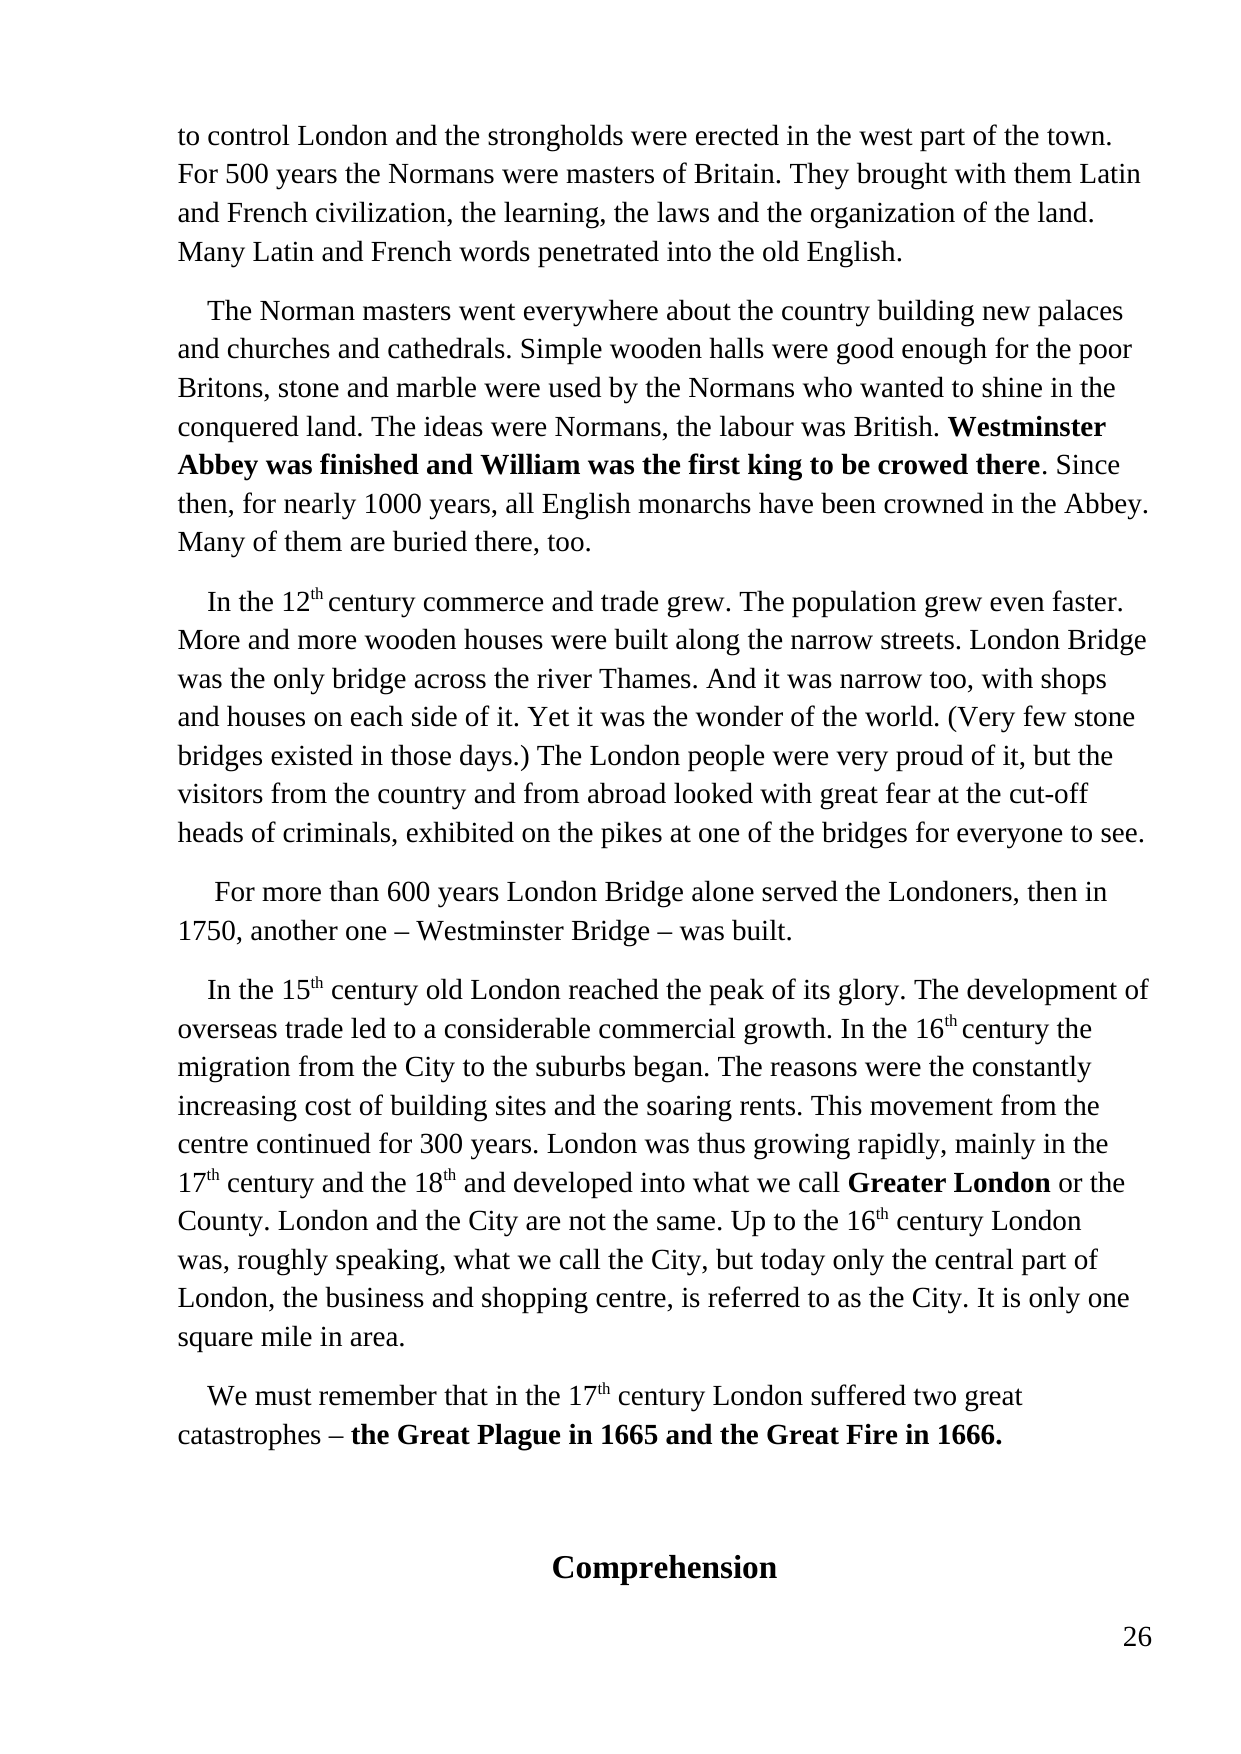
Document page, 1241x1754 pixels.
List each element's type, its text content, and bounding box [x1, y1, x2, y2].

text The Norman masters went everywhere about the country building new palaces and churches and cathedrals. Simple wooden halls were good enough for the poor Britons, stone and marble were used by the Normans who wanted to shine in the conquered land. The ideas were Normans, the labour was British. Westminster Abbey was finished and William was the first king to be crowed there. Since then, for nearly 1000 years, all English monarchs have been crowned in the Abbey. Many of them are buried there, too. [177, 293, 1152, 558]
text Comprehension [177, 1508, 1152, 1585]
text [177, 118, 1152, 267]
text In the 12th century commerce and trade grew. The population grew even faster. More and more wooden houses were built along the narrow streets. London Bridge was the only bridge across the river Thames. And it was narrow too, with shops and houses on each side of it. Yet it was the wonder of the world. (Very few stone bridges existed in those days.) The London people were very proud of it, but the visitors from the country and from abroad looked with great fear at the cut-off heads of criminals, exhibited on the pikes at one of the bridges for everyone to see. [177, 584, 1152, 848]
text We must remember that in the 17th century London suffered two great catastrophes – the Great Plague in 1665 and the Great Fire in 1666. [177, 1378, 1152, 1483]
text For more than 600 years London Bridge alone served the Londoners, then in 1750, another one – Westminster Bridge – was built. [177, 874, 1152, 946]
text In the 15th century old London reached the peak of its glory. The development of overseas trade led to a considerable commercial growth. In the 16th century the migration from the City to the suburbs began. The reasons were the constantly increasing cost of building sites and the soaring rents. This movement from the centre continued for 300 years. London was thus growing rapidly, mainly in the 17th century and the 18th and developed into what we call Greater London or the County. London and the City are not the same. Up to the 16th century London was, roughly speaking, what we call the City, but today only the central part of London, the business and shopping centre, is referred to as the City. It is only one square mile in area. [177, 972, 1152, 1353]
